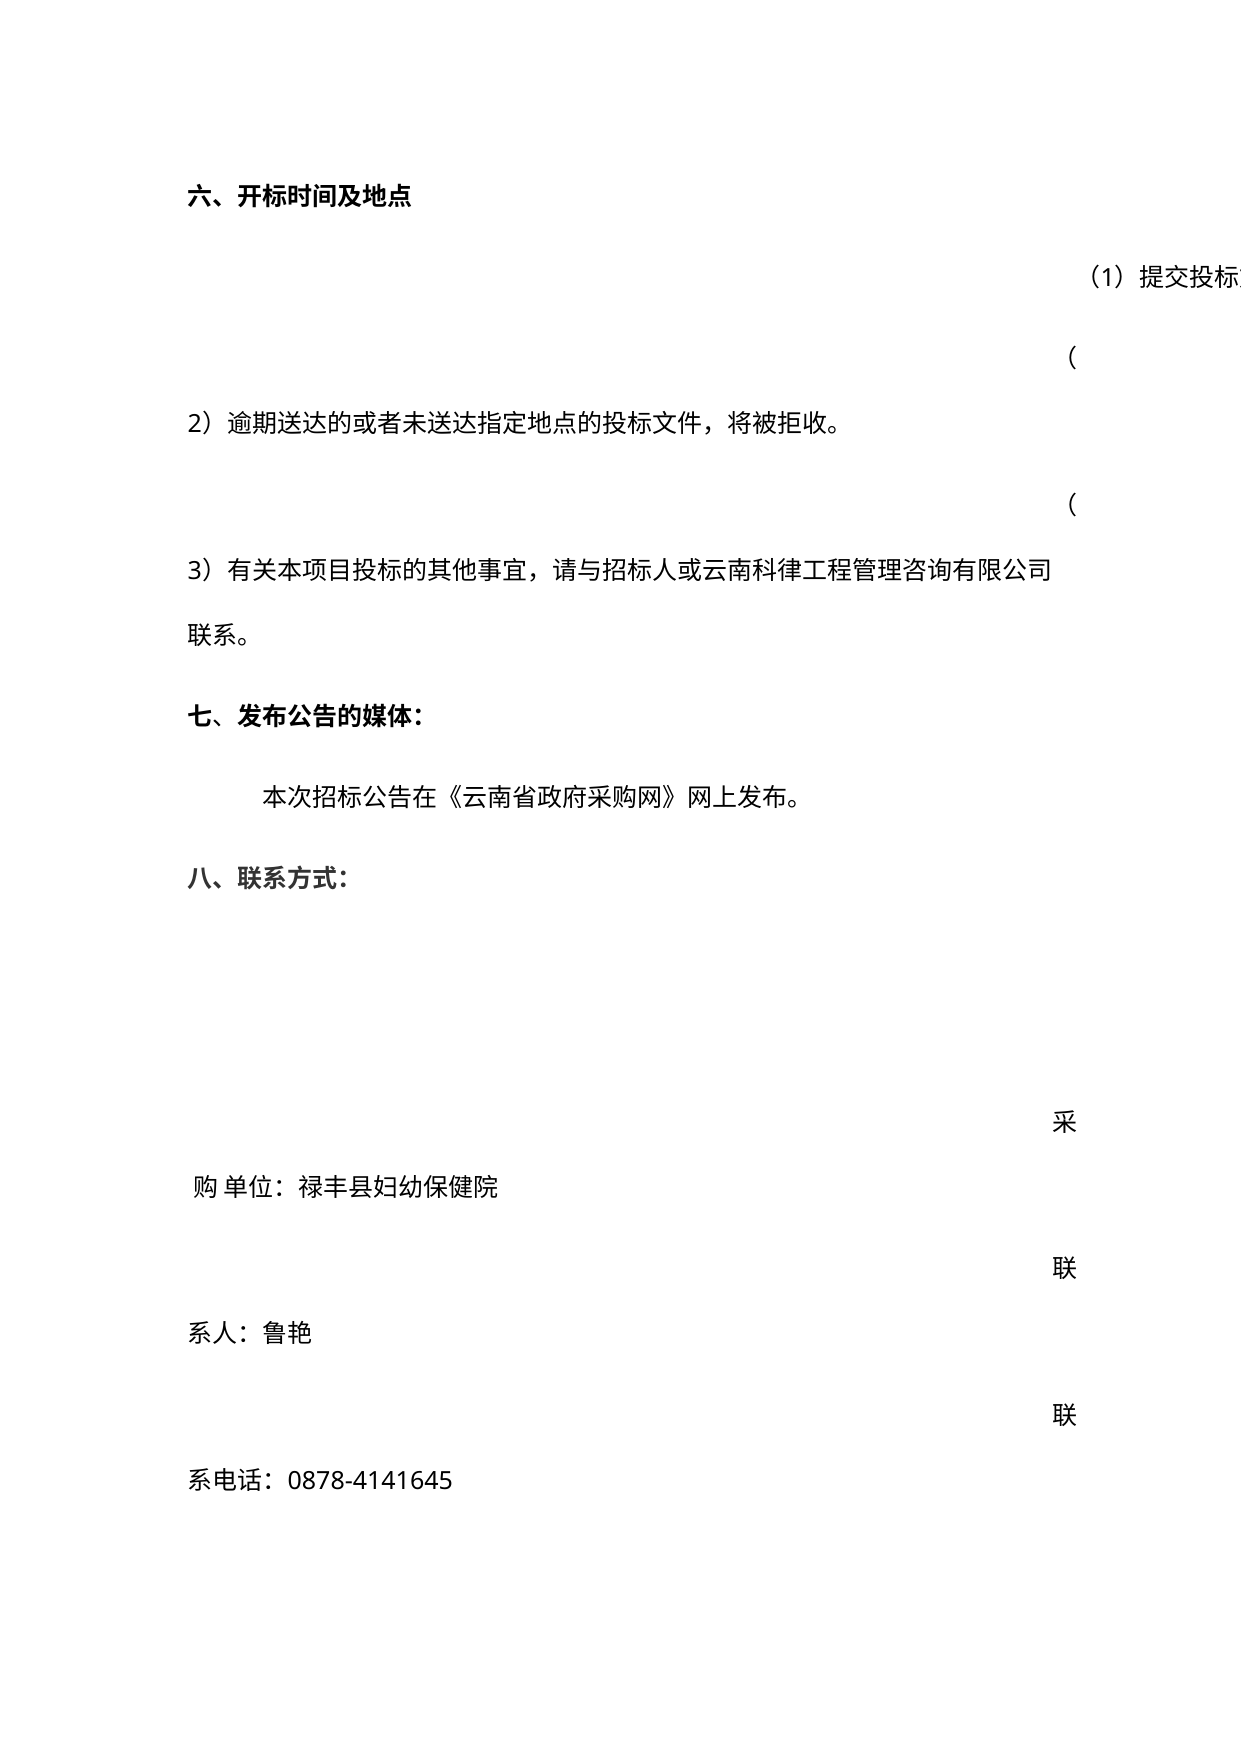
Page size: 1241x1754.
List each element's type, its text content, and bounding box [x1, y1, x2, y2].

text 本次招标公告在《云南省政府采购网》网上发布。 [187, 763, 1053, 828]
text 六、开标时间及地点 [187, 162, 1053, 227]
text （1）提交投标文件的截止时间及开标时间： 15：00时（北京时间），提交地点为：云南科律工程管理咨询有限公司（禄丰县金山镇世恒商居20幢995号）。 [1050, 243, 1240, 308]
text 七、发布公告的媒体： [187, 682, 1053, 747]
text 联系人：鲁艳 [187, 1234, 1053, 1364]
text 采 购 单位：禄丰县妇幼保健院 [187, 1088, 1053, 1218]
text （2）逾期送达的或者未送达指定地点的投标文件，将被拒收。 [187, 324, 1053, 454]
text 联系电话：0878-4141645 [187, 1381, 1053, 1511]
text 八、联系方式： [187, 844, 1053, 909]
text （3）有关本项目投标的其他事宜，请与招标人或云南科律工程管理咨询有限公司联系。 [187, 471, 1053, 666]
